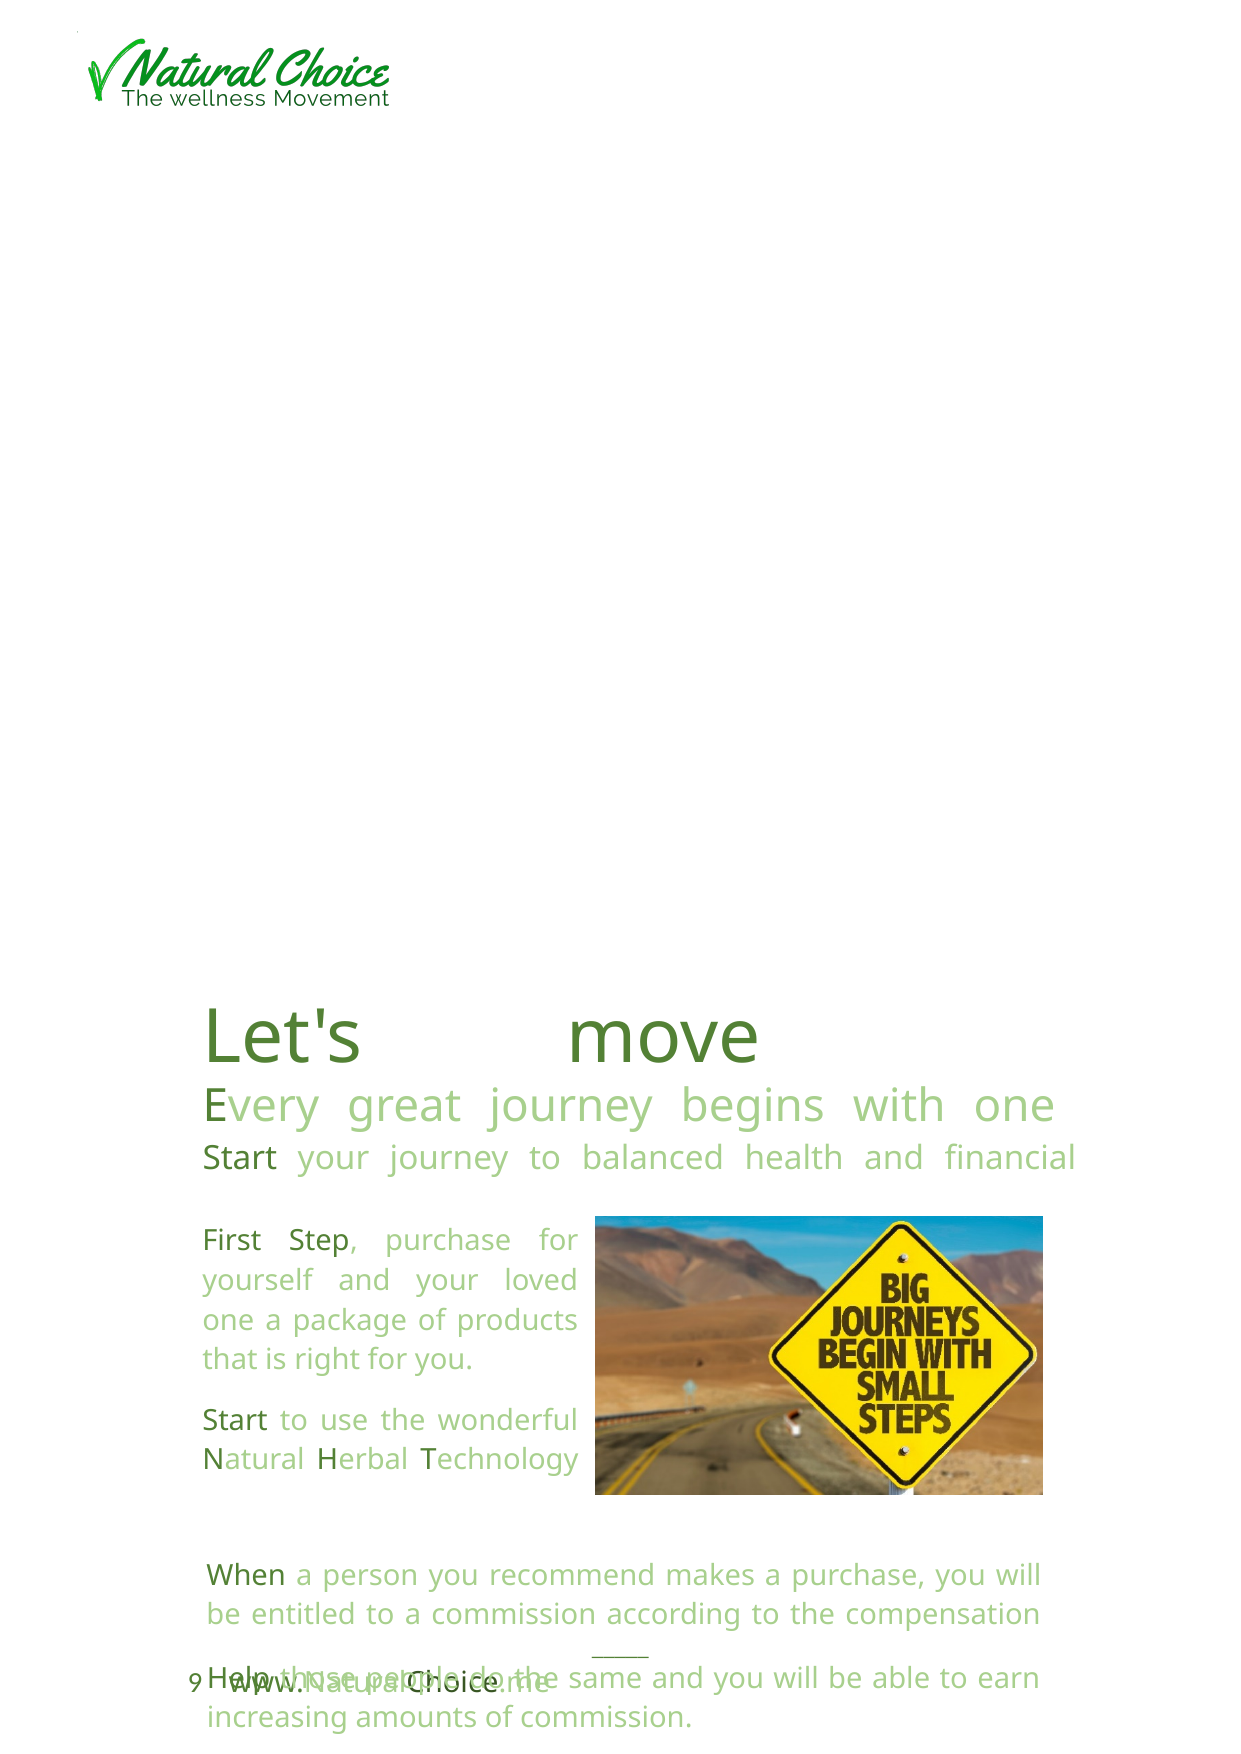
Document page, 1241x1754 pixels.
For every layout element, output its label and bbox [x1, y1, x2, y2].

picture [595, 1216, 1043, 1495]
picture [77, 31, 403, 119]
